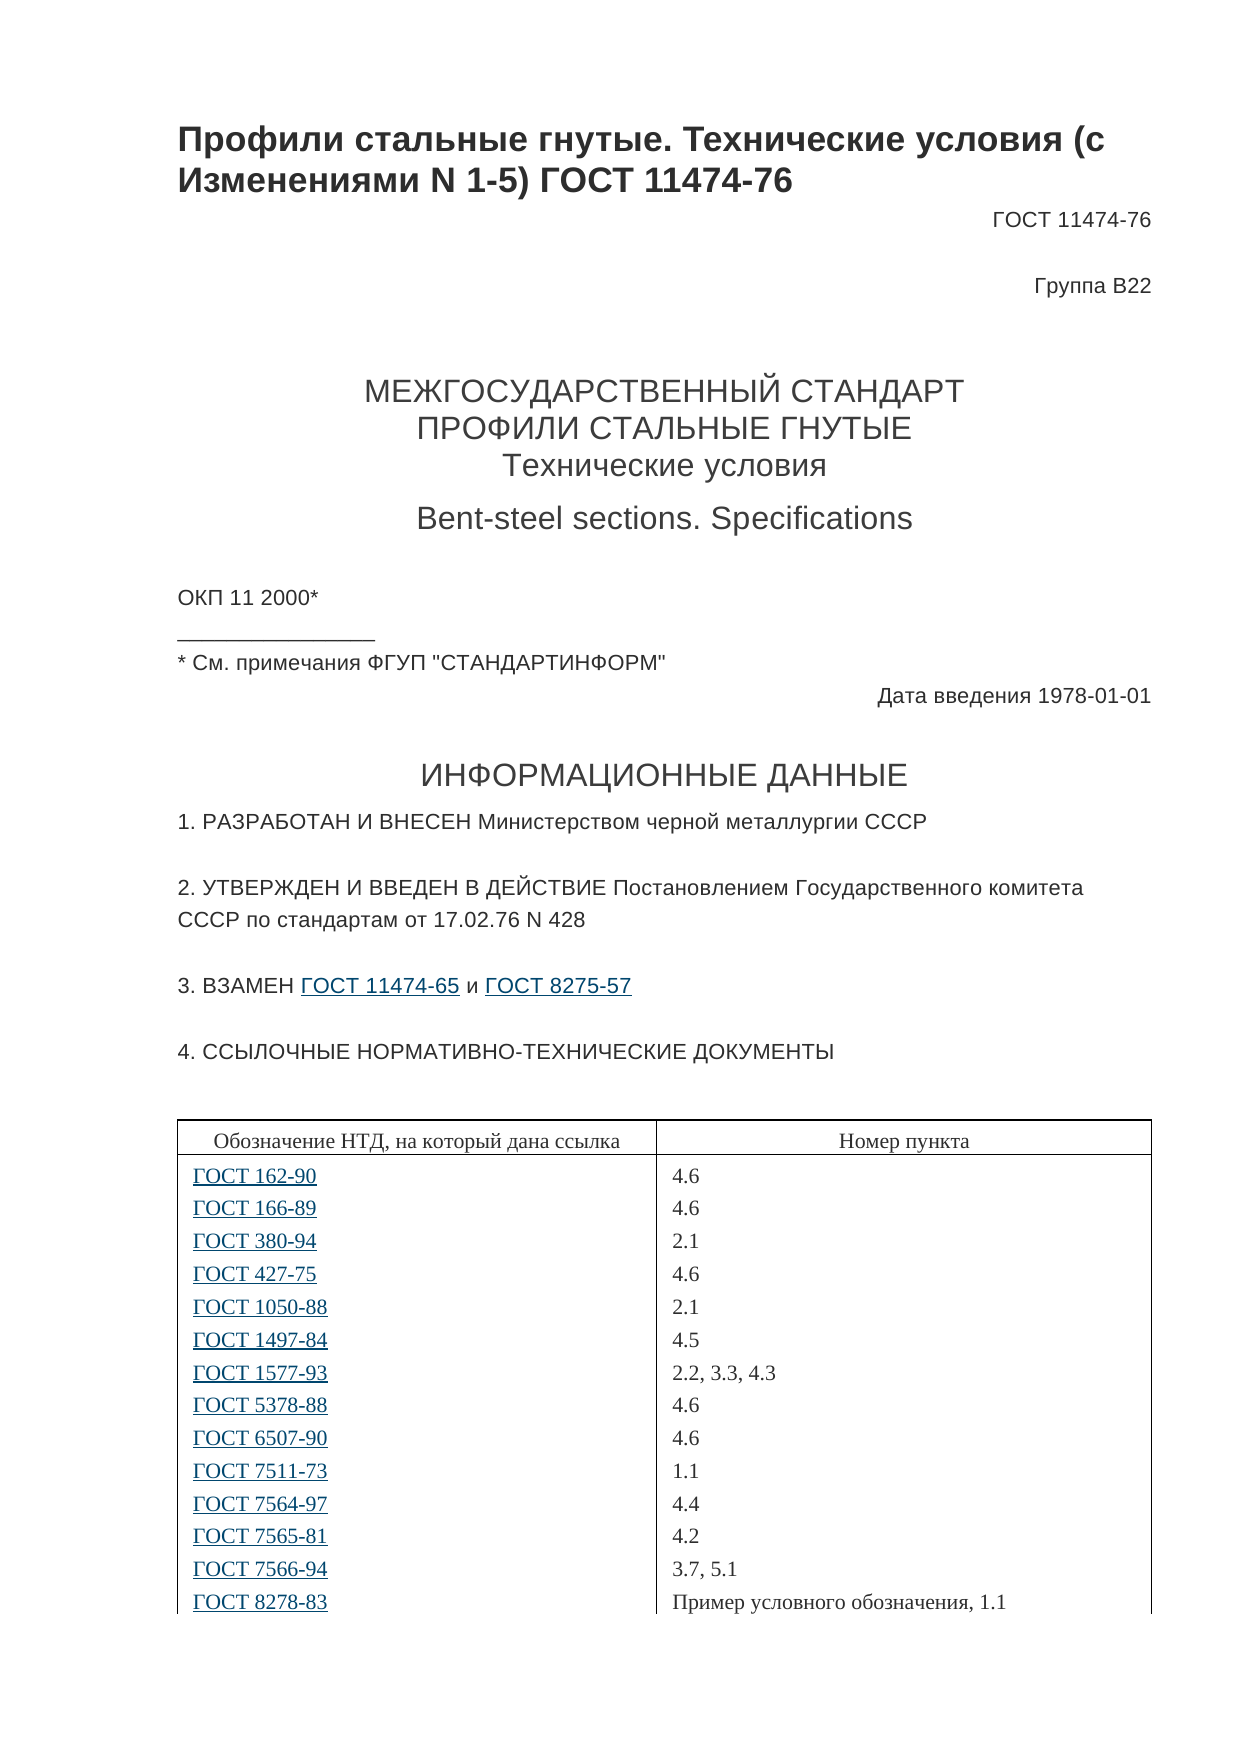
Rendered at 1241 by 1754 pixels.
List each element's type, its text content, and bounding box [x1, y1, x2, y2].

text Bent-steel sections. Spеcifications [177, 499, 1152, 536]
text Дата введения 1978-01-01 [177, 675, 1152, 708]
table_cell 4.4 [657, 1483, 1151, 1516]
table_cell ГОСТ 7566-94 [178, 1549, 656, 1582]
table_cell Пример условного обозначения, 1.1 [657, 1582, 1151, 1614]
table_cell 4.6 [657, 1254, 1151, 1286]
text 1. РАЗРАБОТАН И ВНЕСЕН Министерством черной металлургии СССР [177, 801, 1152, 867]
table_cell 4.6 [657, 1385, 1151, 1417]
table_cell ГОСТ 166-89 [178, 1188, 656, 1221]
text Профили стальные гнутые. Технические условия (с Изменениями N 1-5) ГОСТ 11474-76 [177, 118, 1152, 199]
text 2. УТВЕРЖДЕН И ВВЕДЕН В ДЕЙСТВИЕ Постановлением Государственного комитета СССР по стандартам от 17.02.76 N 428 [177, 867, 1152, 965]
table_cell 3.7, 5.1 [657, 1549, 1151, 1582]
table_cell 2.1 [657, 1286, 1151, 1319]
table_cell ГОСТ 7565-81 [178, 1516, 656, 1549]
text ИНФОРМАЦИОННЫЕ ДАННЫЕ [177, 756, 1152, 793]
text Технические условия [177, 446, 1152, 483]
text 3. ВЗАМЕН ГОСТ 11474-65 и ГОСТ 8275-57 [177, 965, 1152, 1031]
table_cell ГОСТ 8278-83 [178, 1582, 656, 1614]
table_cell ГОСТ 427-75 [178, 1254, 656, 1286]
table_cell ГОСТ 7511-73 [178, 1450, 656, 1483]
table_cell Обозначение НТД, на который дана ссылка [178, 1121, 656, 1153]
text ОКП 11 2000* ________________ * См. примечания ФГУП "СТАНДАРТИНФОРМ" [177, 544, 1152, 675]
table_cell 4.6 [657, 1418, 1151, 1450]
table_cell 4.5 [657, 1319, 1151, 1352]
table_cell Номер пункта [657, 1121, 1151, 1153]
table_cell ГОСТ 162-90 [178, 1155, 656, 1188]
table_cell 2.2, 3.3, 4.3 [657, 1352, 1151, 1385]
table_cell ГОСТ 7564-97 [178, 1483, 656, 1516]
text ГОСТ 11474-76 Группа В22 [177, 199, 1152, 298]
text 4. ССЫЛОЧНЫЕ НОРМАТИВНО-ТЕХНИЧЕСКИЕ ДОКУМЕНТЫ [177, 1031, 1152, 1097]
table_cell 4.2 [657, 1516, 1151, 1549]
table_cell ГОСТ 1497-84 [178, 1319, 656, 1352]
table_cell 2.1 [657, 1221, 1151, 1253]
table_cell ГОСТ 1050-88 [178, 1286, 656, 1319]
table_cell 1.1 [657, 1450, 1151, 1483]
table_cell 4.6 [657, 1155, 1151, 1188]
table_cell 4.6 [657, 1188, 1151, 1221]
text ПРОФИЛИ СТАЛЬНЫЕ ГНУТЫЕ [177, 409, 1152, 446]
table_cell ГОСТ 5378-88 [178, 1385, 656, 1417]
table_cell ГОСТ 1577-93 [178, 1352, 656, 1385]
table_cell ГОСТ 6507-90 [178, 1418, 656, 1450]
text МЕЖГОСУДАРСТВЕННЫЙ СТАНДАРТ [177, 298, 1152, 409]
table_cell ГОСТ 380-94 [178, 1221, 656, 1253]
